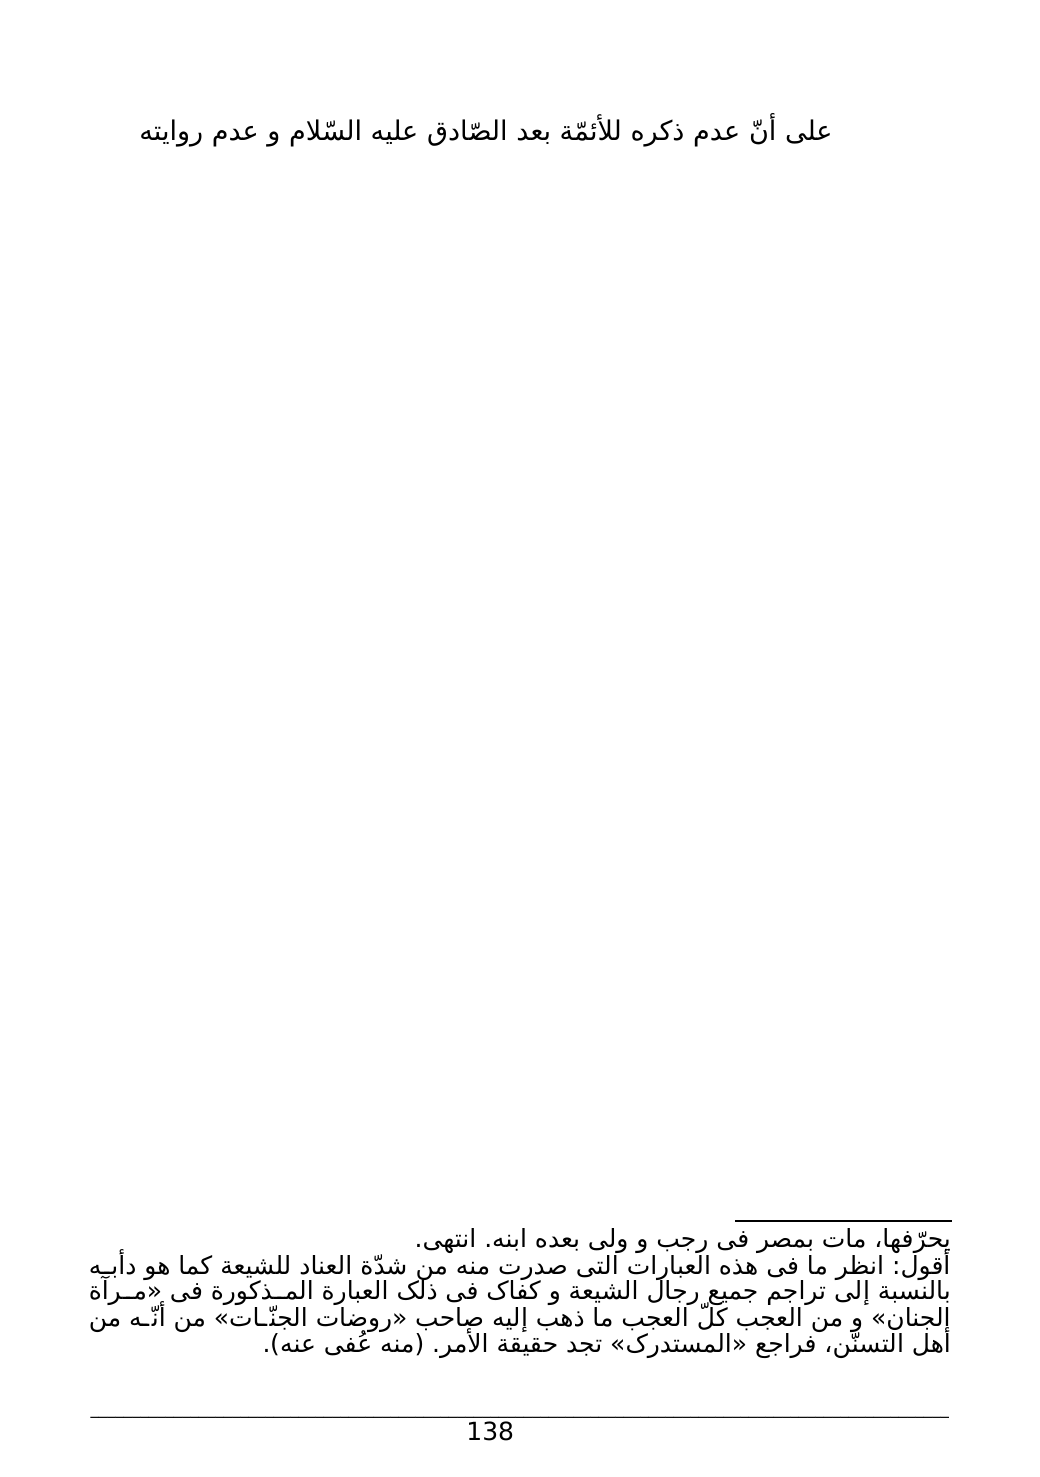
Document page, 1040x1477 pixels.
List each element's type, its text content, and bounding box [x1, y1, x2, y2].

text «المستدرک» فإنّه ذکر أنّ نعمان بن أبی عبدالله محمّد بن منصور صاحب «الدعائم» کان قاضیاً بمصر فی أیّام الدَّولة الإسماعیلیّة و کان مالکیّاً ثمّ اهتدی فصار إمامیّاً. و استدلّ العلاّمة النّوری بوجوه خمسة علی أنّه کان اثنی عشریّاً، و نصّ غیر واحدٍ علی أنّ عدم ذکره للأئمّة بعد الصّادق علیه السّلام و عدم روایته [89, 118, 833, 146]
